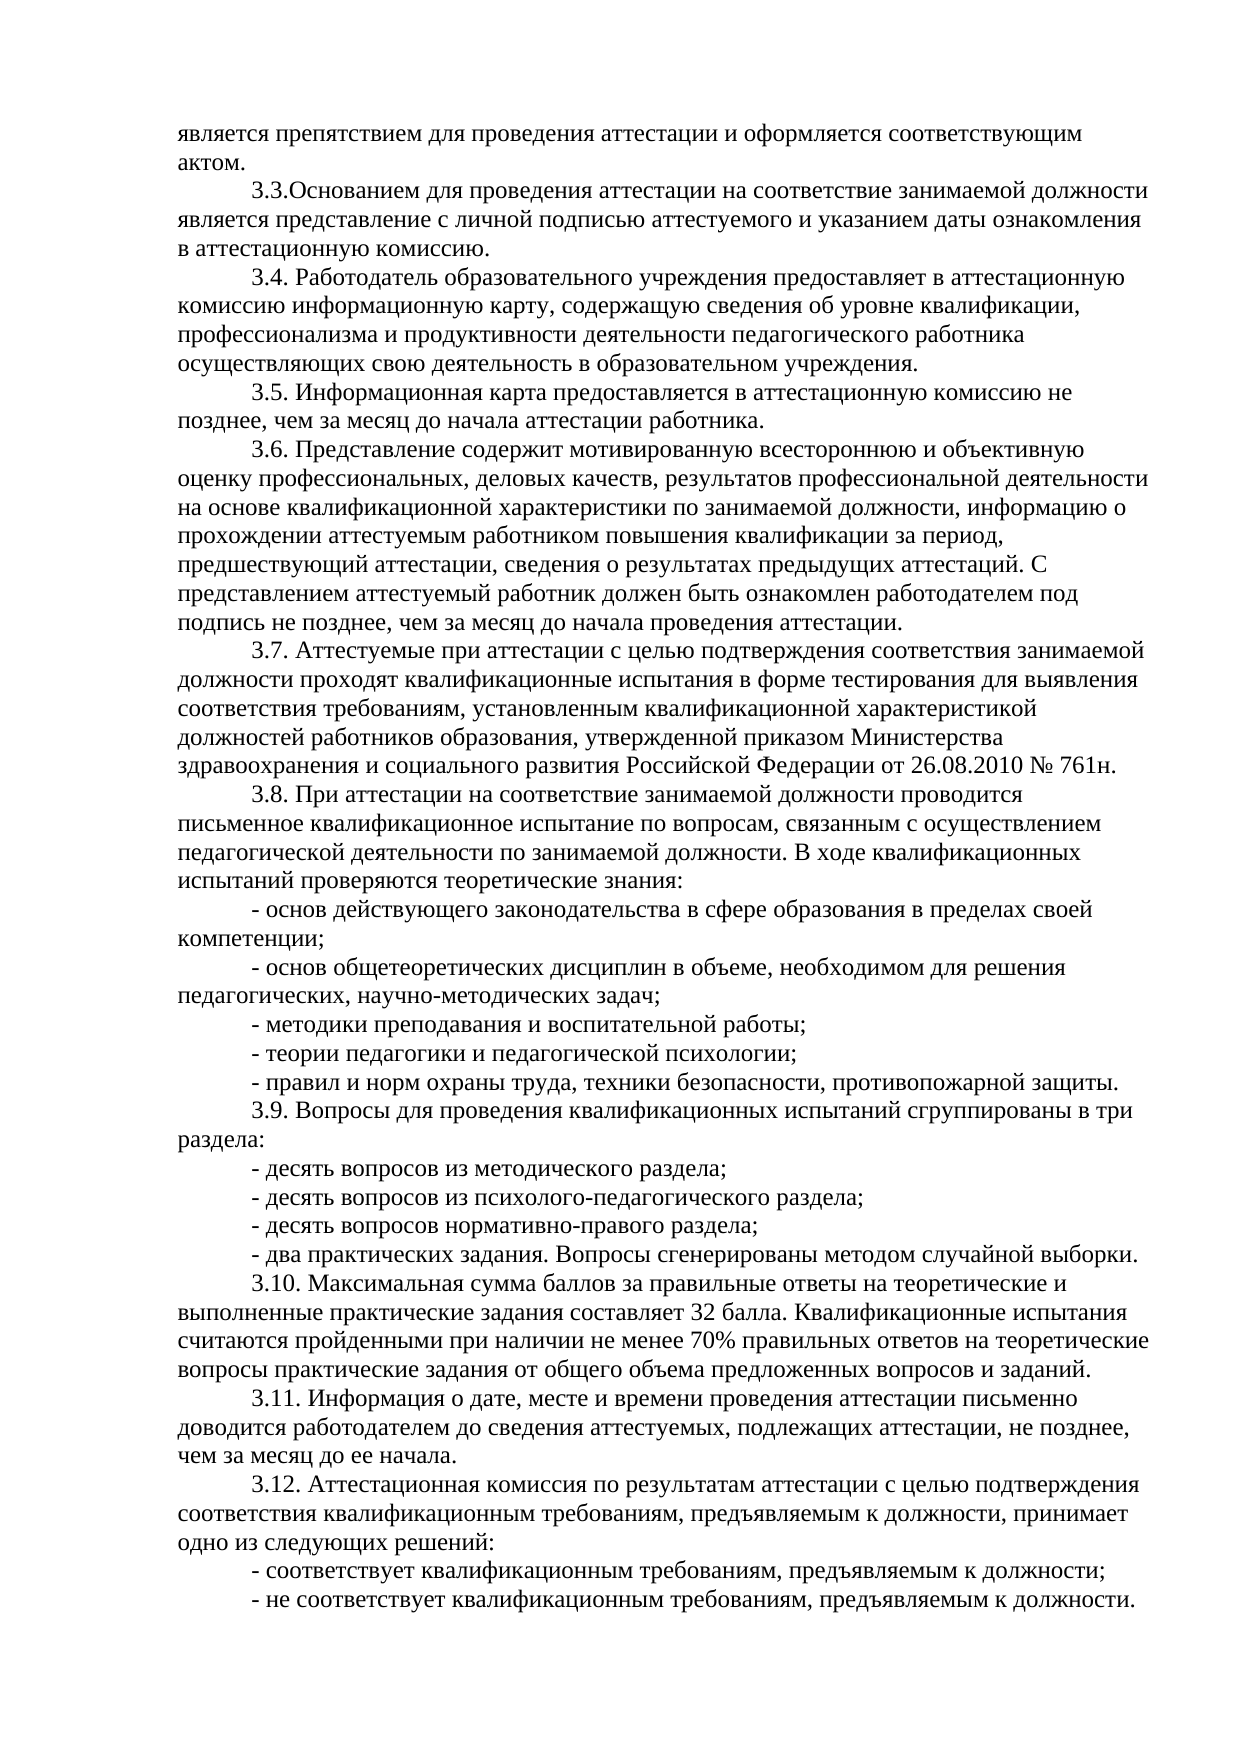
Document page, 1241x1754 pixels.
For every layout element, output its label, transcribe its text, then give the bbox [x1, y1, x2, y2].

text 3.4. Работодатель образовательного учреждения предоставляет в аттестационную комиссию информационную карту, содержащую сведения об уровне квалификации, профессионализма и продуктивности деятельности педагогического работника осуществляющих свою деятельность в образовательном учреждения. [177, 262, 1152, 377]
text - методики преподавания и воспитательной работы; [177, 1009, 1152, 1038]
text - теории педагогики и педагогической психологии; [177, 1038, 1152, 1067]
text - соответствует квалификационным требованиям, предъявляемым к должности; [177, 1556, 1152, 1584]
text 3.9. Вопросы для проведения квалификационных испытаний сгруппированы в три раздела: [177, 1096, 1152, 1153]
text - основ действующего законодательства в сфере образования в пределах своей компетенции; [177, 894, 1152, 952]
text - десять вопросов нормативно-правого раздела; [177, 1211, 1152, 1239]
text - не соответствует квалификационным требованиям, предъявляемым к должности. [177, 1584, 1152, 1613]
text - правил и норм охраны труда, техники безопасности, противопожарной защиты. [177, 1067, 1152, 1096]
text - два практических задания. Вопросы сгенерированы методом случайной выборки. [177, 1239, 1152, 1268]
text 3.7. Аттестуемые при аттестации с целью подтверждения соответствия занимаемой должности проходят квалификационные испытания в форме тестирования для выявления соответствия требованиям, установленным квалификационной характеристикой должностей работников образования, утвержденной приказом Министерства здравоохранения и социального развития Российской Федерации от 26.08.2010 № 761н. [177, 636, 1152, 779]
text 3.11. Информация о дате, месте и времени проведения аттестации письменно доводится работодателем до сведения аттестуемых, подлежащих аттестации, не позднее, чем за месяц до ее начала. [177, 1383, 1152, 1469]
text 3.6. Представление содержит мотивированную всестороннюю и объективную оценку профессиональных, деловых качеств, результатов профессиональной деятельности на основе квалификационной характеристики по занимаемой должности, информацию о прохождении аттестуемым работником повышения квалификации за период, предшествующий аттестации, сведения о результатах предыдущих аттестаций. С представлением аттестуемый работник должен быть ознакомлен работодателем под подпись не позднее, чем за месяц до начала проведения аттестации. [177, 434, 1152, 636]
text 3.10. Максимальная сумма баллов за правильные ответы на теоретические и выполненные практические задания составляет 32 балла. Квалификационные испытания считаются пройденными при наличии не менее 70% правильных ответов на теоретические вопросы практические задания от общего объема предложенных вопросов и заданий. [177, 1268, 1152, 1383]
text - основ общетеоретических дисциплин в объеме, необходимом для решения педагогических, научно-методических задач; [177, 952, 1152, 1009]
text 3.5. Информационная карта предоставляется в аттестационную комиссию не позднее, чем за месяц до начала аттестации работника. [177, 377, 1152, 434]
text 3.12. Аттестационная комиссия по результатам аттестации с целью подтверждения соответствия квалификационным требованиям, предъявляемым к должности, принимает одно из следующих решений: [177, 1469, 1152, 1556]
text 3.8. При аттестации на соответствие занимаемой должности проводится письменное квалификационное испытание по вопросам, связанным с осуществлением педагогической деятельности по занимаемой должности. В ходе квалификационных испытаний проверяются теоретические знания: [177, 779, 1152, 894]
text 3.3.Основанием для проведения аттестации на соответствие занимаемой должности является представление с личной подписью аттестуемого и указанием даты ознакомления в аттестационную комиссию. [177, 176, 1152, 262]
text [177, 118, 1152, 176]
text - десять вопросов из психолого-педагогического раздела; [177, 1182, 1152, 1211]
text - десять вопросов из методического раздела; [177, 1153, 1152, 1182]
